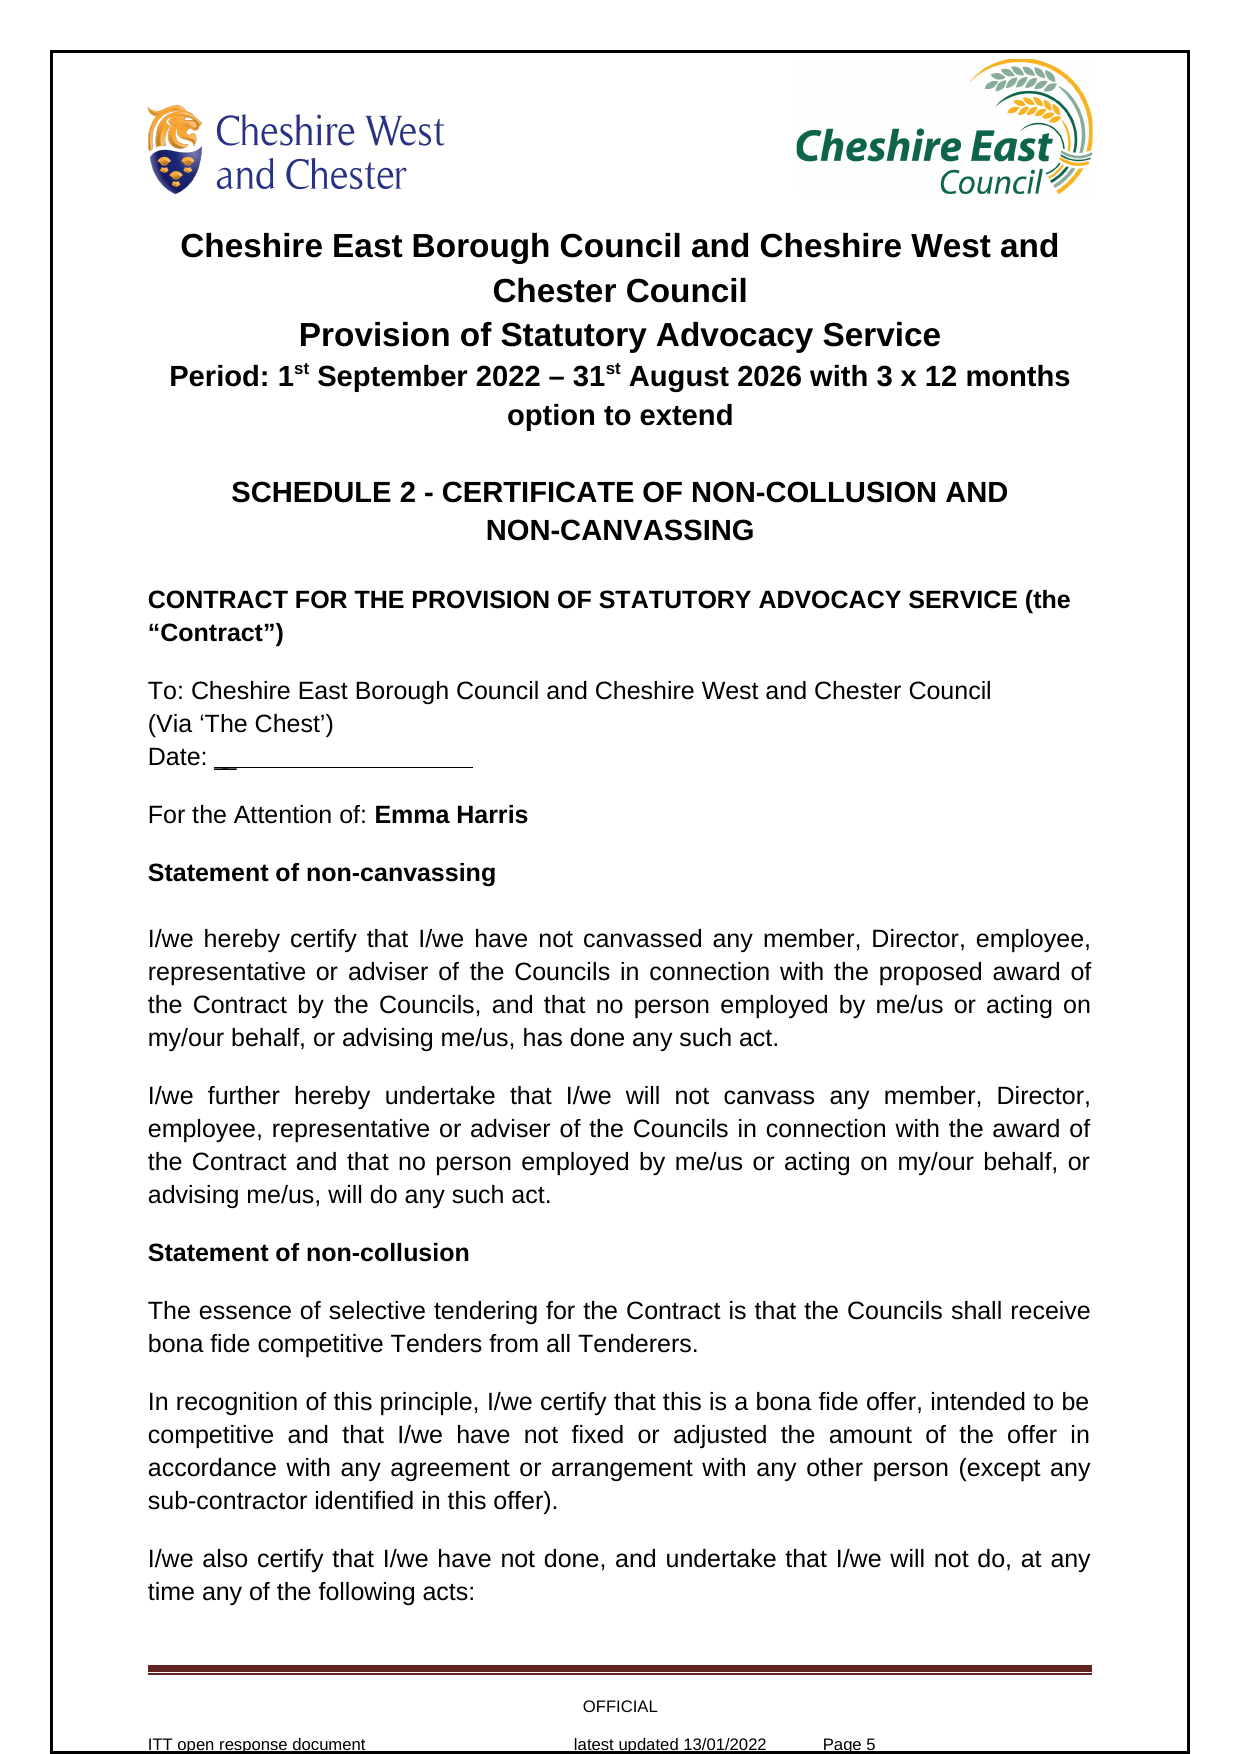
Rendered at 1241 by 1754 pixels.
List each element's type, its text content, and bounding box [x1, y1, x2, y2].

text I/we hereby certify that I/we have not canvassed any member, Director, employee, representative or adviser of the Councils in connection with the proposed award of the Contract by the Councils, and that no person employed by me/us or acting on my/our behalf, or advising me/us, has done any such act. [148, 924, 1092, 1052]
text CONTRACT FOR THE PROVISION OF STATUTORY ADVOCACY SERVICE (the “Contract”) [148, 585, 1092, 646]
picture [796, 59, 1093, 194]
text To: Cheshire East Borough Council and Cheshire West and Chester Council [148, 676, 1092, 704]
text NON-CANVASSING [148, 513, 1092, 547]
text Period: 1st September 2022 – 31st August 2026 with 3 x 12 months option to extend [148, 359, 1092, 431]
text Date: [148, 742, 1092, 771]
text I/we further hereby undertake that I/we will not canvass any member, Director, employee, representative or adviser of the Councils in connection with the award of the Contract and that no person employed by me/us or acting on my/our behalf, or advising me/us, will do any such act. [148, 1081, 1092, 1209]
text (Via ‘The Chest’) [148, 709, 1092, 737]
picture [147, 105, 445, 194]
text I/we also certify that I/we have not done, and undertake that I/we will not do, at any time any of the following acts: [148, 1544, 1092, 1606]
text Statement of non-collusion [148, 1238, 1092, 1267]
text In recognition of this principle, I/we certify that this is a bona fide offer, intended to be competitive and that I/we have not fixed or adjusted the amount of the offer in accordance with any agreement or arrangement with any other person (except any sub-contractor identified in this offer). [148, 1387, 1092, 1515]
text For the Attention of: Emma Harris [148, 800, 1092, 828]
subtitle Statement of non-canvassing [148, 858, 1092, 887]
text Cheshire East Borough Council and Cheshire West and Chester Council [148, 226, 1092, 309]
text The essence of selective tendering for the Contract is that the Councils shall receive bona fide competitive Tenders from all Tenderers. [148, 1296, 1092, 1358]
text SCHEDULE 2 - CERTIFICATE OF NON-COLLUSION AND [148, 474, 1092, 508]
list Provision of Statutory Advocacy Service [148, 315, 1092, 353]
